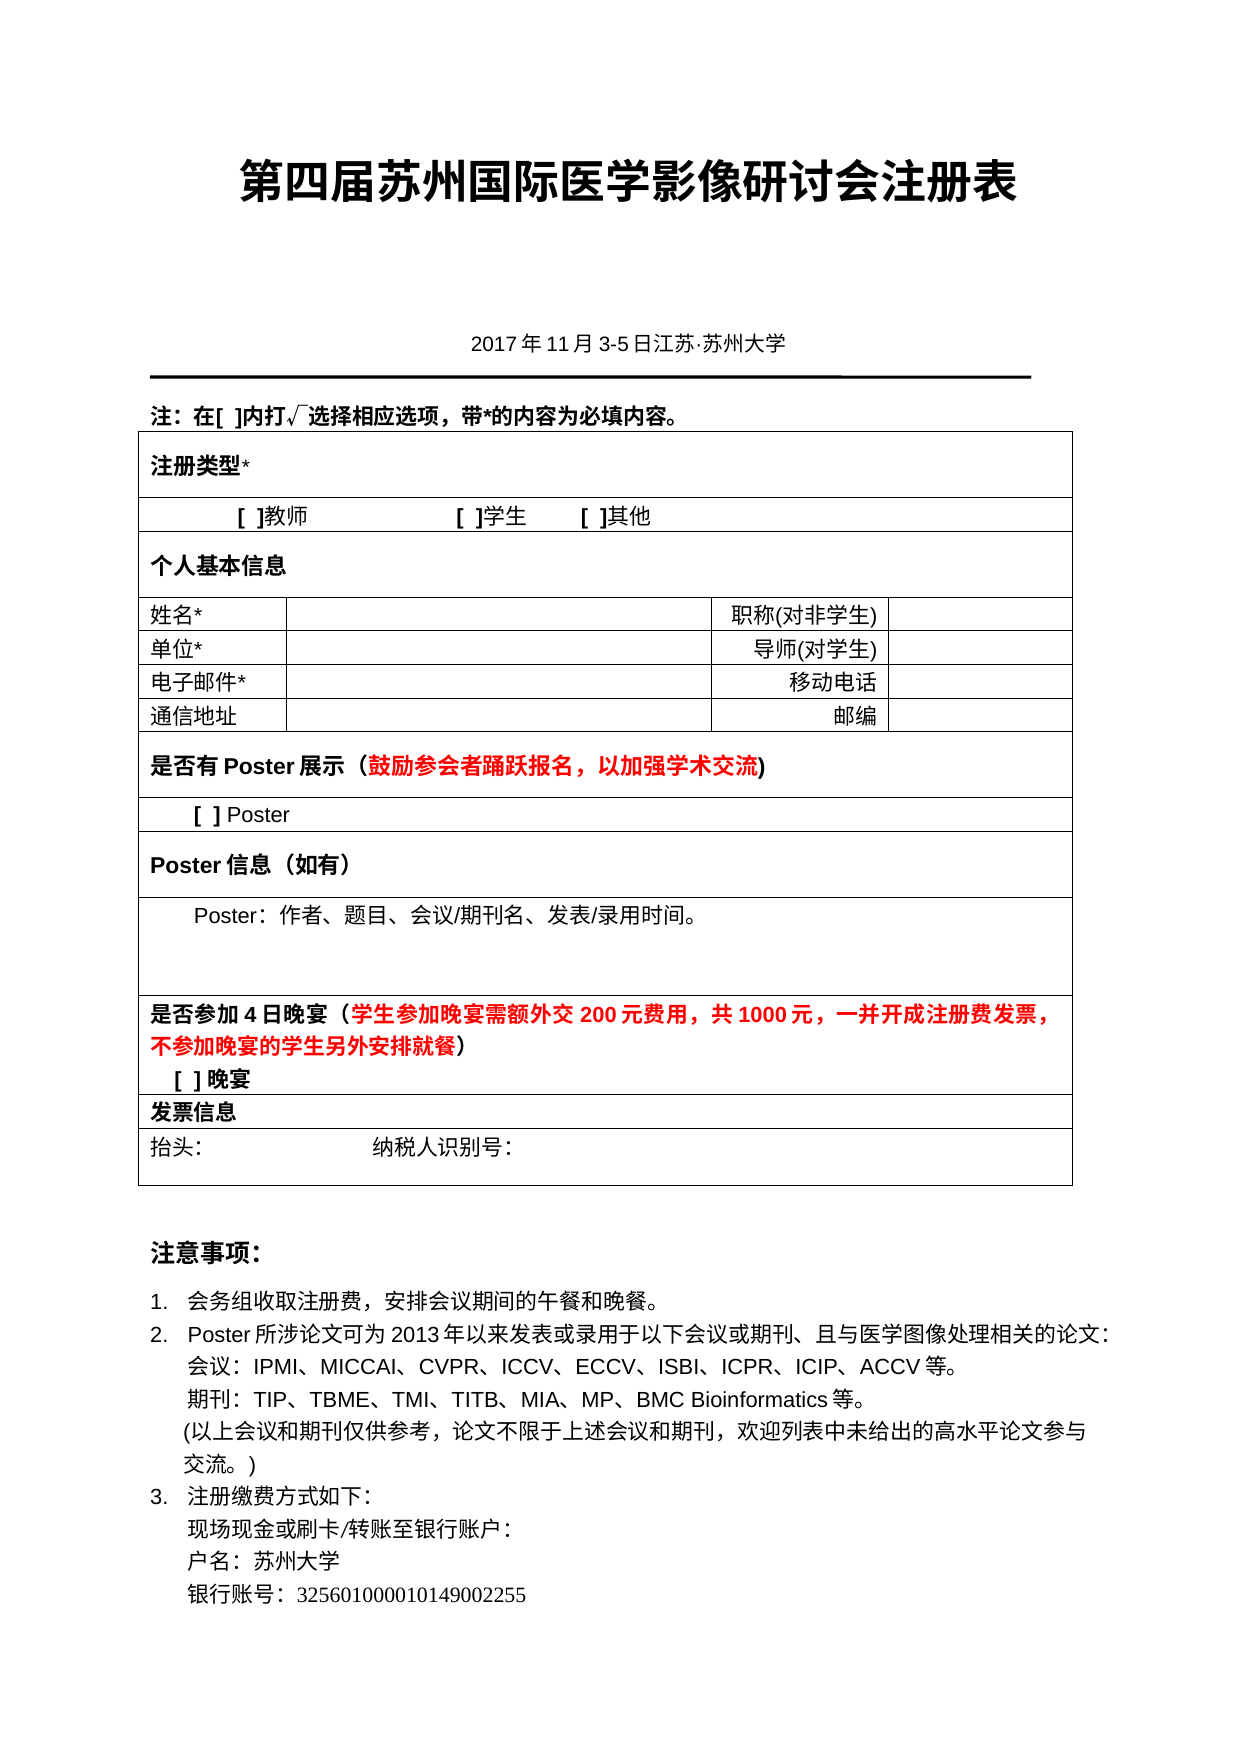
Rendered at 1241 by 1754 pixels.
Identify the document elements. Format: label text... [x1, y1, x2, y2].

table_cell 抬头： 纳税人识别号： [139, 1129, 1072, 1185]
table_cell [889, 665, 1072, 697]
table_cell 个人基本信息 [139, 532, 1072, 597]
table_cell 导师(对学生) [712, 631, 888, 664]
table_cell [ ] Poster [139, 798, 1072, 831]
list 户名：苏州大学 [187, 1544, 1106, 1576]
table_cell 是否有Poster展示（鼓励参会者踊跃报名，以加强学术交流) [139, 732, 1072, 797]
table_cell Poster：作者、题目、会议/期刊名、发表/录用时间。 [139, 898, 1072, 995]
table_cell 电子邮件* [139, 665, 286, 697]
table_cell 通信地址 [139, 699, 286, 731]
table_cell 邮编 [712, 699, 888, 731]
table_cell [889, 631, 1072, 664]
table_cell [287, 598, 711, 630]
title 2017年11月3-5日江苏·苏州大学 [150, 326, 1106, 358]
list 注册缴费方式如下： [150, 1479, 1106, 1511]
table_cell [287, 699, 711, 731]
list 银行账号：325601000010149002255 [187, 1576, 1106, 1609]
table_cell 是否参加4日晚宴（学生参加晚宴需额外交200元费用，共1000元，一并开成注册费发票，不参加晚宴的学生另外安排就餐） [ ] 晚宴 [139, 996, 1072, 1094]
table_cell 发票信息 [139, 1095, 1072, 1128]
text 注意事项： [150, 1219, 1106, 1284]
text 注：在[ ]内打√选择相应选项，带*的内容为必填内容。 [150, 399, 1106, 431]
table_cell [889, 699, 1072, 731]
table_cell [287, 665, 711, 697]
text (以上会议和期刊仅供参考，论文不限于上述会议和期刊，欢迎列表中未给出的高水平论文参与交流。) [183, 1414, 1106, 1479]
table_cell [ ]教师 [ ]学生 [ ]其他 [139, 498, 1072, 531]
text 期刊：TIP、TBME、TMI、TITB、MIA、MP、BMC Bioinformatics等。 [187, 1381, 1106, 1414]
table_cell Poster信息（如有） [139, 832, 1072, 897]
table_cell 单位* [139, 631, 286, 664]
table_header 注册类型* [139, 432, 1072, 497]
table_cell [287, 631, 711, 664]
table_cell 移动电话 [712, 665, 888, 697]
list 会务组收取注册费，安排会议期间的午餐和晚餐。 [150, 1284, 1106, 1316]
table_cell [889, 598, 1072, 630]
list 现场现金或刷卡/转账至银行账户： [187, 1511, 1106, 1544]
list Poster所涉论文可为2013年以来发表或录用于以下会议或期刊、且与医学图像处理相关的论文：会议：IPMI、MICCAI、CVPR、ICCV、ECCV、ISBI、ICPR、ICIP、ACCV等。 [150, 1316, 1106, 1381]
table_cell 职称(对非学生) [712, 598, 888, 630]
text 第四届苏州国际医学影像研讨会注册表 [150, 129, 1106, 227]
table_cell 姓名* [139, 598, 286, 630]
